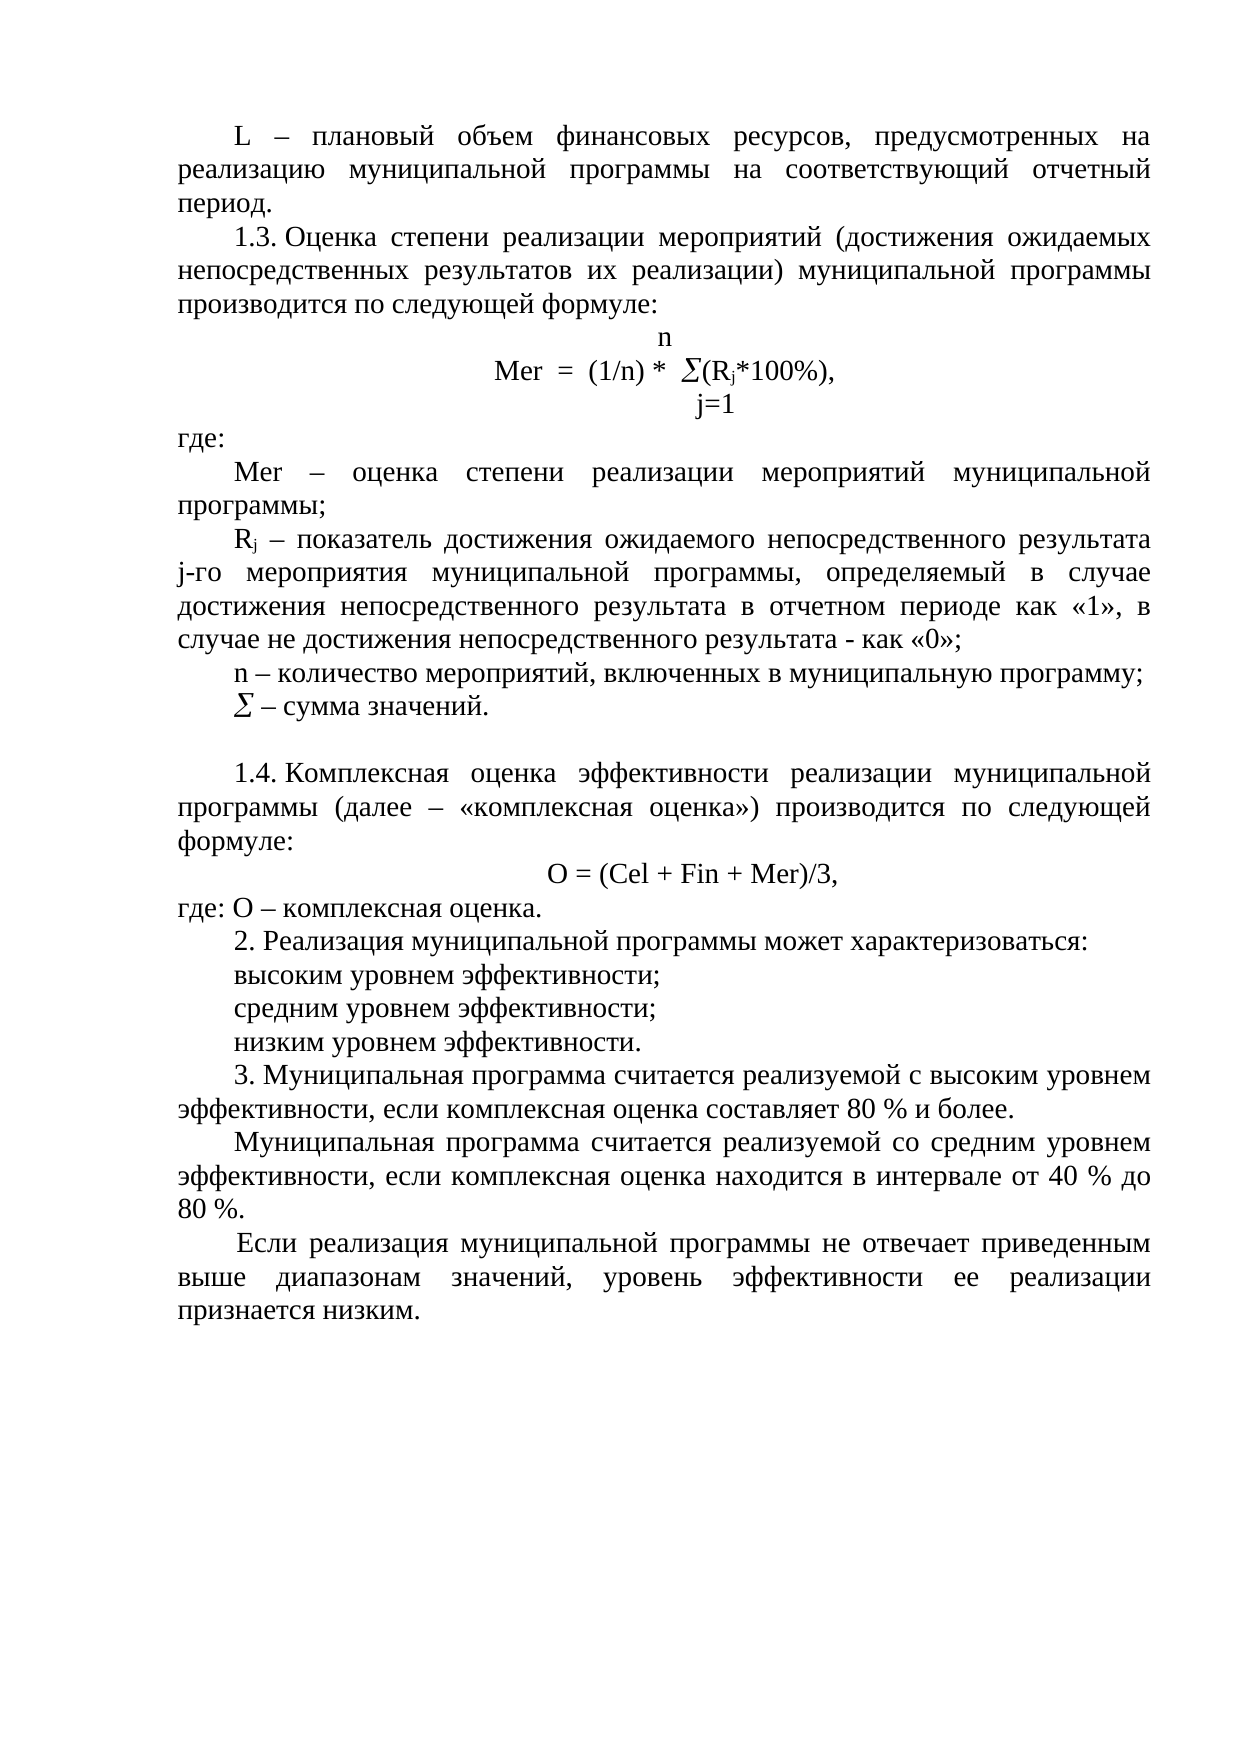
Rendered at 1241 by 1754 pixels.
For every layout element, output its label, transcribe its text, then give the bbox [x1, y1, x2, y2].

text Mer = (1/n) * (Rj*100%), [177, 353, 1152, 387]
text где: O – комплексная оценка. [177, 890, 1152, 923]
text 1.3. Оценка степени реализации мероприятий (достижения ожидаемых непосредственных результатов их реализации) муниципальной программы производится по следующей формуле: [177, 219, 1152, 319]
text j=1 [177, 387, 1152, 420]
text 2. Реализация муниципальной программы может характеризоваться: [177, 923, 1152, 957]
text Mer – оценка степени реализации мероприятий муниципальной программы; [177, 454, 1152, 521]
text L – плановый объем финансовых ресурсов, предусмотренных на реализацию муниципальной программы на соответствующий отчетный период. [177, 118, 1152, 219]
text n [177, 319, 1152, 353]
text средним уровнем эффективности; [177, 990, 1152, 1024]
text 1.4. Комплексная оценка эффективности реализации муниципальной программы (далее – «комплексная оценка») производится по следующей формуле: [177, 756, 1152, 856]
text 3. Муниципальная программа считается реализуемой с высоким уровнем эффективности, если комплексная оценка составляет 80 % и более. [177, 1057, 1152, 1124]
text n – количество мероприятий, включенных в муниципальную программу; [177, 655, 1152, 688]
text O = (Cel + Fin + Mer)/3, [177, 856, 1152, 890]
text низким уровнем эффективности. [177, 1024, 1152, 1057]
text – сумма значений. [177, 688, 1152, 722]
text где: [177, 420, 1152, 454]
text высоким уровнем эффективности; [177, 957, 1152, 990]
text Rj – показатель достижения ожидаемого непосредственного результата j-го мероприятия муниципальной программы, определяемый в случае достижения непосредственного результата в отчетном периоде как «1», в случае не достижения непосредственного результата - как «0»; [177, 521, 1152, 655]
text Если реализация муниципальной программы не отвечает приведенным выше диапазонам значений, уровень эффективности ее реализации признается низким. [177, 1225, 1152, 1326]
text Муниципальная программа считается реализуемой со средним уровнем эффективности, если комплексная оценка находится в интервале от 40 % до 80 %. [177, 1124, 1152, 1225]
